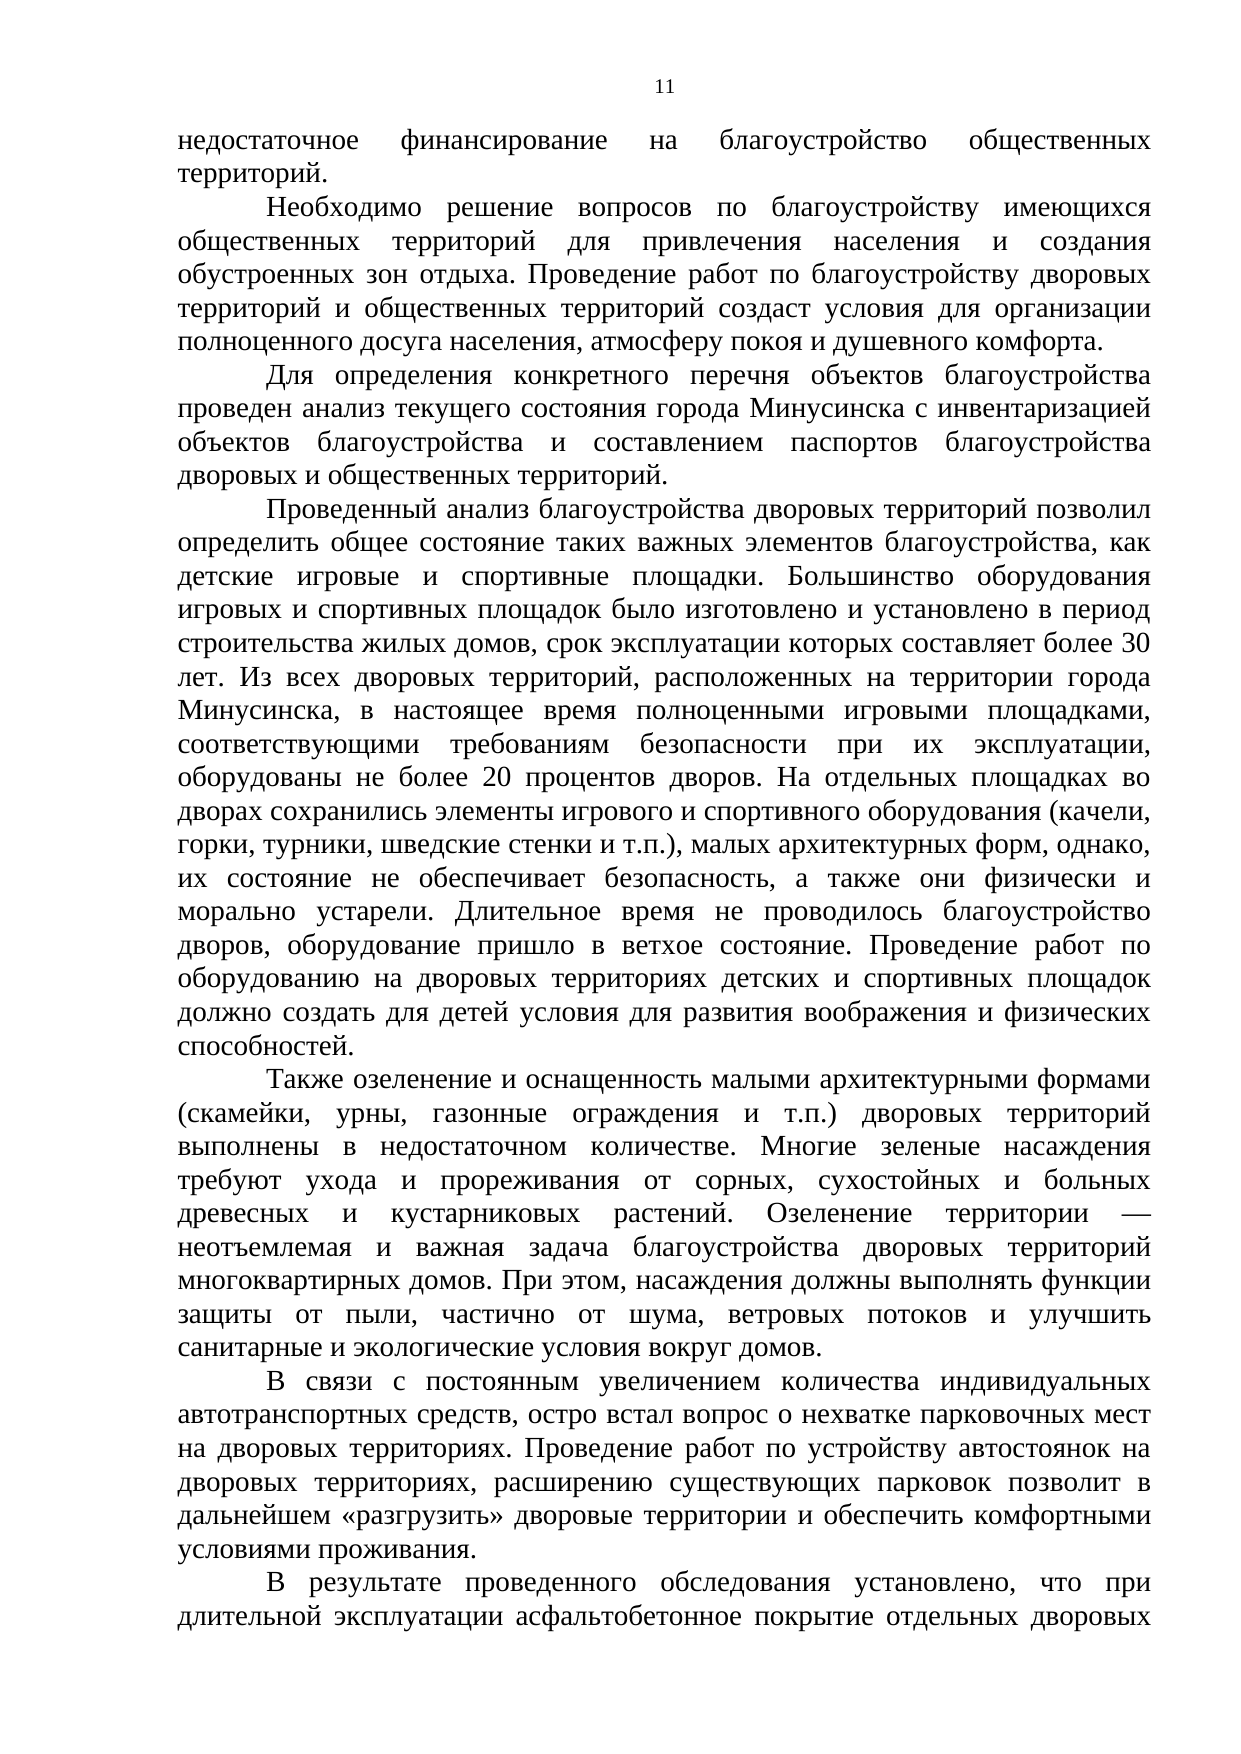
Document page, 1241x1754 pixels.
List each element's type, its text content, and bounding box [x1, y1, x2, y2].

text Проведенный анализ благоустройства дворовых территорий позволил определить общее состояние таких важных элементов благоустройства, как детские игровые и спортивные площадки. Большинство оборудования игровых и спортивных площадок было изготовлено и установлено в период строительства жилых домов, срок эксплуатации которых составляет более 30 лет. Из всех дворовых территорий, расположенных на территории города Минусинска, в настоящее время полноценными игровыми площадками, соответствующими требованиям безопасности при их эксплуатации, оборудованы не более 20 процентов дворов. На отдельных площадках во дворах сохранились элементы игрового и спортивного оборудования (качели, горки, турники, шведские стенки и т.п.), малых архитектурных форм, однако, их состояние не обеспечивает безопасность, а также они физически и морально устарели. Длительное время не проводилось благоустройство дворов, оборудование пришло в ветхое состояние. Проведение работ по оборудованию на дворовых территориях детских и спортивных площадок должно создать для детей условия для развития воображения и физических способностей. [177, 491, 1152, 1061]
text Необходимо решение вопросов по благоустройству имеющихся общественных территорий для привлечения населения и создания обустроенных зон отдыха. Проведение работ по благоустройству дворовых территорий и общественных территорий создаст условия для организации полноценного досуга населения, атмосферу покоя и душевного комфорта. [177, 189, 1152, 357]
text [177, 1564, 1152, 1631]
text В связи с постоянным увеличением количества индивидуальных автотранспортных средств, остро встал вопрос о нехватке парковочных мест на дворовых территориях. Проведение работ по устройству автостоянок на дворовых территориях, расширению существующих парковок позволит в дальнейшем «разгрузить» дворовые территории и обеспечить комфортными условиями проживания. [177, 1363, 1152, 1564]
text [177, 122, 1152, 189]
text Для определения конкретного перечня объектов благоустройства проведен анализ текущего состояния города Минусинска с инвентаризацией объектов благоустройства и составлением паспортов благоустройства дворовых и общественных территорий. [177, 357, 1152, 491]
text Также озеленение и оснащенность малыми архитектурными формами (скамейки, урны, газонные ограждения и т.п.) дворовых территорий выполнены в недостаточном количестве. Многие зеленые насаждения требуют ухода и прореживания от сорных, сухостойных и больных древесных и кустарниковых растений. Озеленение территории — неотъемлемая и важная задача благоустройства дворовых территорий многоквартирных домов. При этом, насаждения должны выполнять функции защиты от пыли, частично от шума, ветровых потоков и улучшить санитарные и экологические условия вокруг домов. [177, 1061, 1152, 1363]
